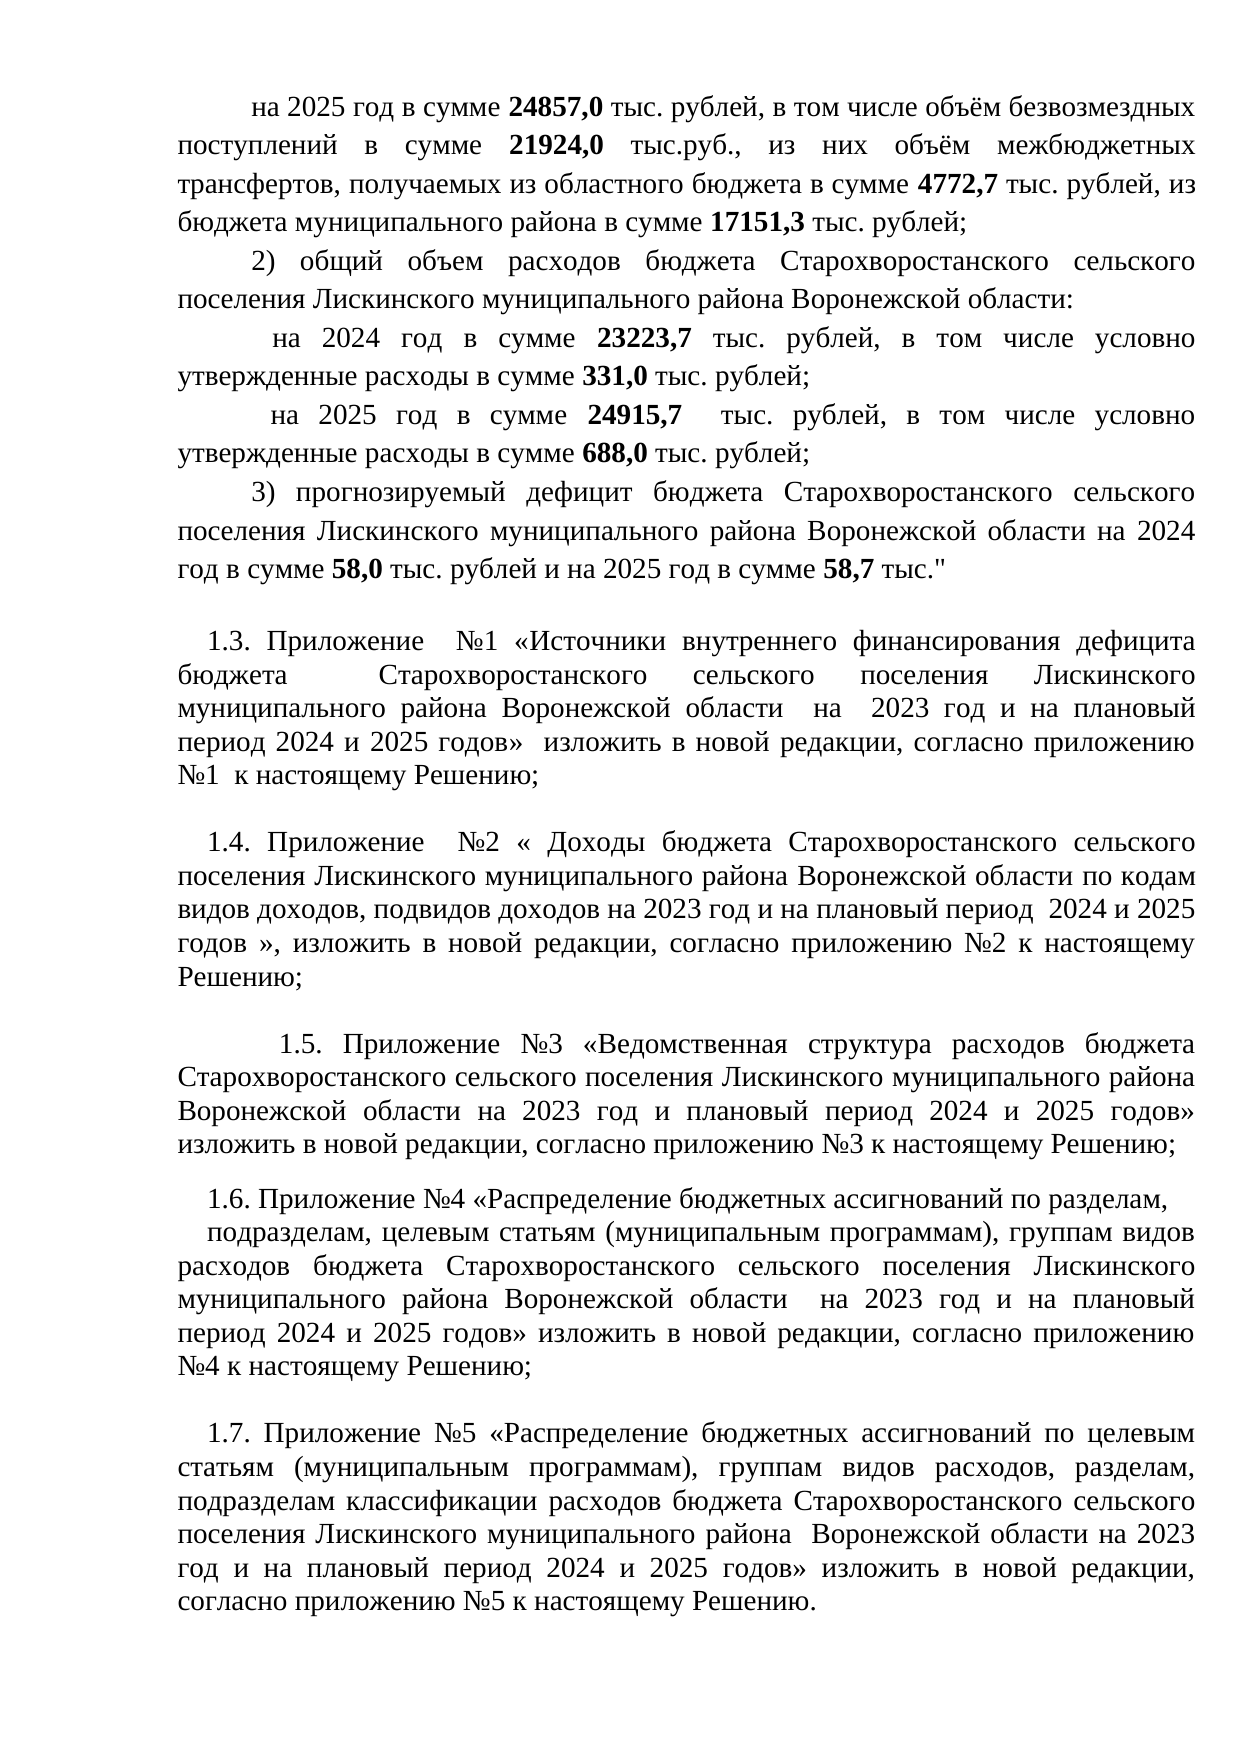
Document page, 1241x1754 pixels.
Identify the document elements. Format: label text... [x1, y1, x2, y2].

text на 2025 год в сумме 24915,7 тыс. рублей, в том числе условно утвержденные расходы в сумме 688,0 тыс. рублей; [177, 397, 1196, 469]
text 1.6. Приложение №4 «Распределение бюджетных ассигнований по разделам, [177, 1181, 1196, 1214]
text 2) общий объем расходов бюджета Старохворостанского сельского поселения Лискинского муниципального района Воронежской области: [177, 243, 1196, 315]
text на 2025 год в сумме 24857,0 тыс. рублей, в том числе объём безвозмездных поступлений в сумме 21924,0 тыс.руб., из них объём межбюджетных трансфертов, получаемых из областного бюджета в сумме 4772,7 тыс. рублей, из бюджета муниципального района в сумме 17151,3 тыс. рублей; [177, 89, 1196, 238]
text подразделам, целевым статьям (муниципальным программам), группам видов расходов бюджета Старохворостанского сельского поселения Лискинского муниципального района Воронежской области на 2023 год и на плановый период 2024 и 2025 годов» изложить в новой редакции, согласно приложению №4 к настоящему Решению; [177, 1214, 1196, 1382]
text 1.4. Приложение №2 « Доходы бюджета Старохворостанского сельского поселения Лискинского муниципального района Воронежской области по кодам видов доходов, подвидов доходов на 2023 год и на плановый период 2024 и 2025 годов », изложить в новой редакции, согласно приложению №2 к настоящему Решению; [177, 824, 1196, 992]
text 1.3. Приложение №1 «Источники внутреннего финансирования дефицита бюджета Старохворостанского сельского поселения Лискинского муниципального района Воронежской области на 2023 год и на плановый период 2024 и 2025 годов» изложить в новой редакции, согласно приложению №1 к настоящему Решению; [177, 623, 1196, 791]
text 3) прогнозируемый дефицит бюджета Старохворостанского сельского поселения Лискинского муниципального района Воронежской области на 2024 год в сумме 58,0 тыс. рублей и на 2025 год в сумме 58,7 тыс." [177, 474, 1196, 585]
text 1.7. Приложение №5 «Распределение бюджетных ассигнований по целевым статьям (муниципальным программам), группам видов расходов, разделам, подразделам классификации расходов бюджета Старохворостанского сельского поселения Лискинского муниципального района Воронежской области на 2023 год и на плановый период 2024 и 2025 годов» изложить в новой редакции, согласно приложению №5 к настоящему Решению. [177, 1416, 1196, 1617]
text на 2024 год в сумме 23223,7 тыс. рублей, в том числе условно утвержденные расходы в сумме 331,0 тыс. рублей; [177, 320, 1196, 392]
text 1.5. Приложение №3 «Ведомственная структура расходов бюджета Старохворостанского сельского поселения Лискинского муниципального района Воронежской области на 2023 год и плановый период 2024 и 2025 годов» изложить в новой редакции, согласно приложению №3 к настоящему Решению; [177, 1026, 1196, 1160]
